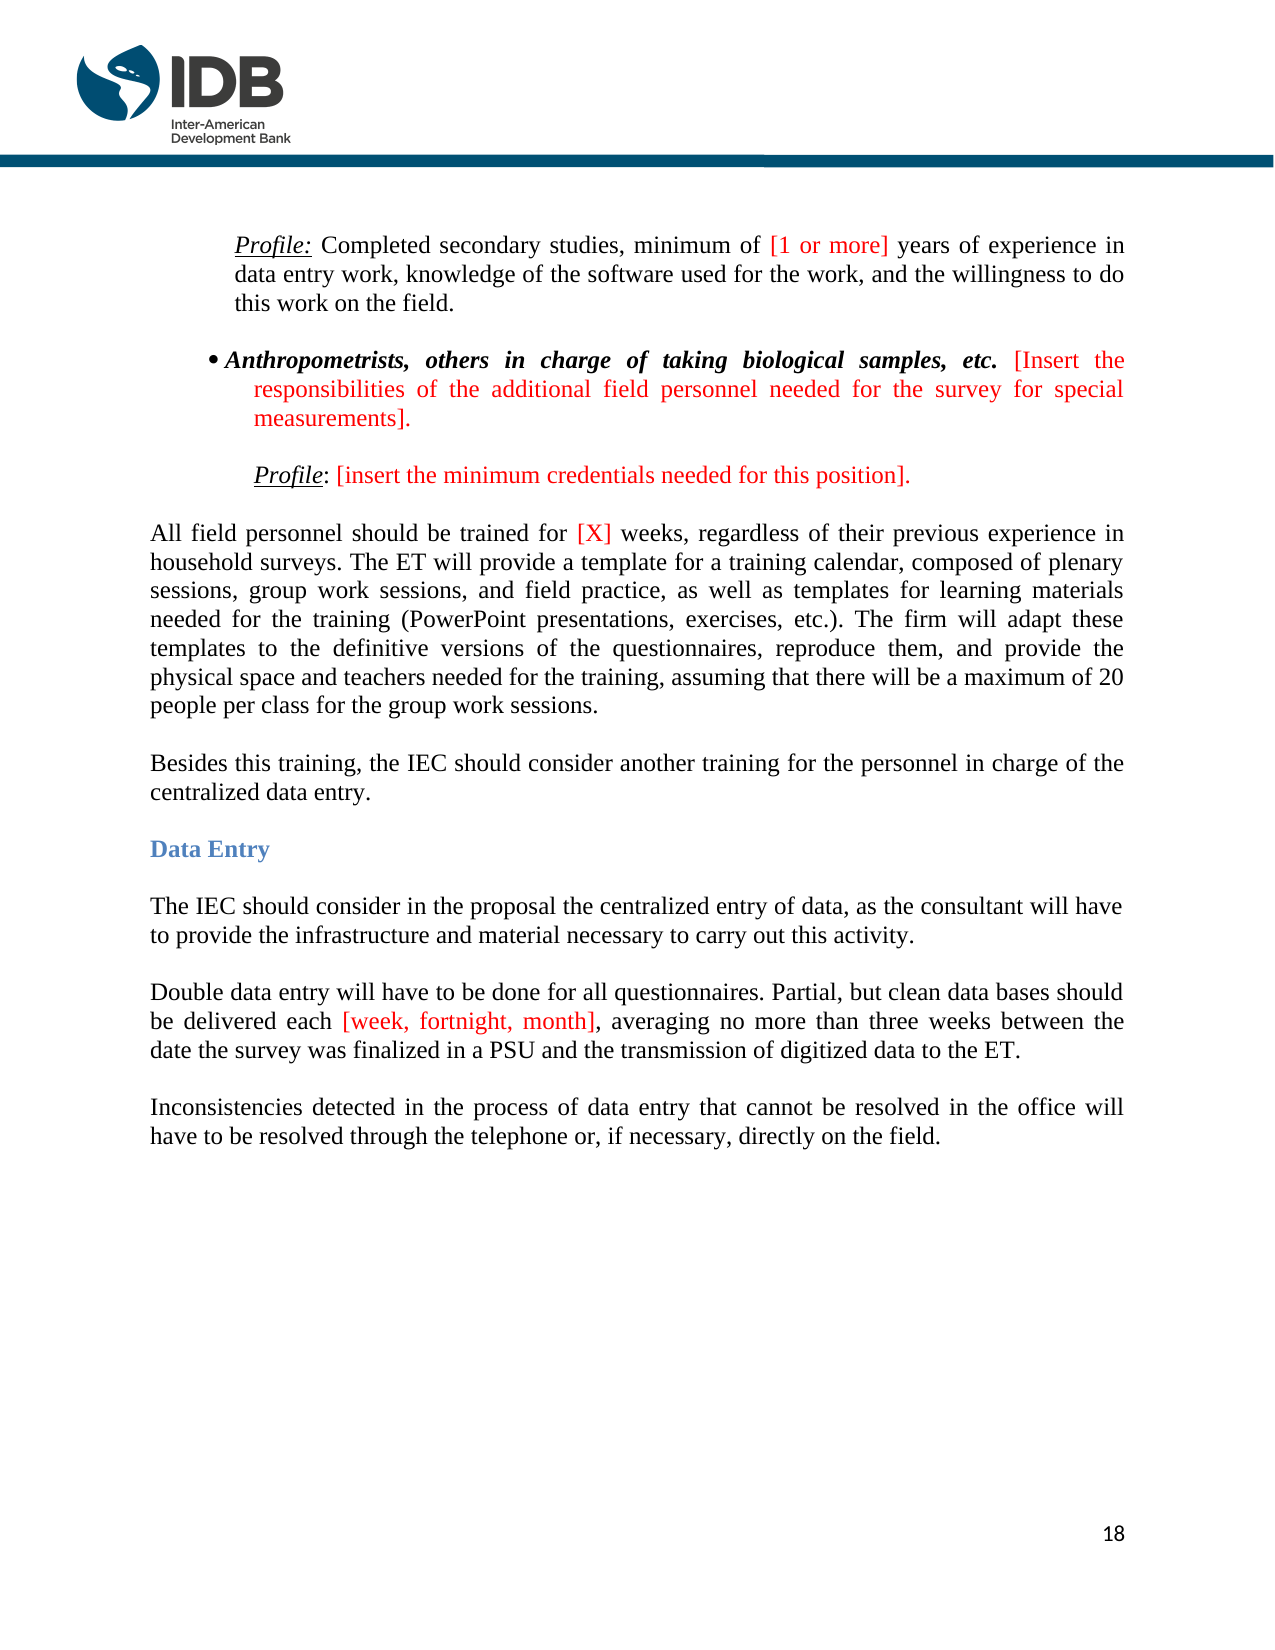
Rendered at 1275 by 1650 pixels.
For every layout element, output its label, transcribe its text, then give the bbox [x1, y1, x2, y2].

list Anthropometrists, others in charge of taking biological samples, etc. [Insert the responsibilities of the additional field personnel needed for the survey for special measurements]. [209, 346, 1125, 432]
text Besides this training, the IEC should consider another training for the personnel in charge of the centralized data entry. [150, 748, 1125, 806]
text Profile: Completed secondary studies, minimum of [1 or more] years of experience in data entry work, knowledge of the software used for the work, and the willingness to do this work on the field. [197, 231, 1125, 317]
text Double data entry will have to be done for all questionnaires. Partial, but clean data bases should be delivered each [week, fortnight, month], averaging no more than three weeks between the date the survey was finalized in a PSU and the transmission of digitized data to the ET. [150, 977, 1125, 1063]
subtitle Data Entry [150, 834, 1125, 863]
text All field personnel should be trained for [X] weeks, regardless of their previous experience in household surveys. The ET will provide a template for a training calendar, composed of plenary sessions, group work sessions, and field practice, as well as templates for learning materials needed for the training (PowerPoint presentations, exercises, etc.). The firm will adapt these templates to the definitive versions of the questionnaires, reproduce them, and provide the physical space and teachers needed for the training, assuming that there will be a maximum of 20 people per class for the group work sessions. [150, 518, 1125, 719]
picture [75, 45, 291, 145]
text The IEC should consider in the proposal the centralized entry of data, as the consultant will have to provide the infrastructure and material necessary to carry out this activity. [150, 891, 1125, 948]
text Inconsistencies detected in the process of data entry that cannot be resolved in the office will have to be resolved through the telephone or, if necessary, directly on the field. [150, 1092, 1125, 1150]
picture [116, 67, 126, 71]
text Profile: [insert the minimum credentials needed for this position]. [253, 461, 1125, 489]
